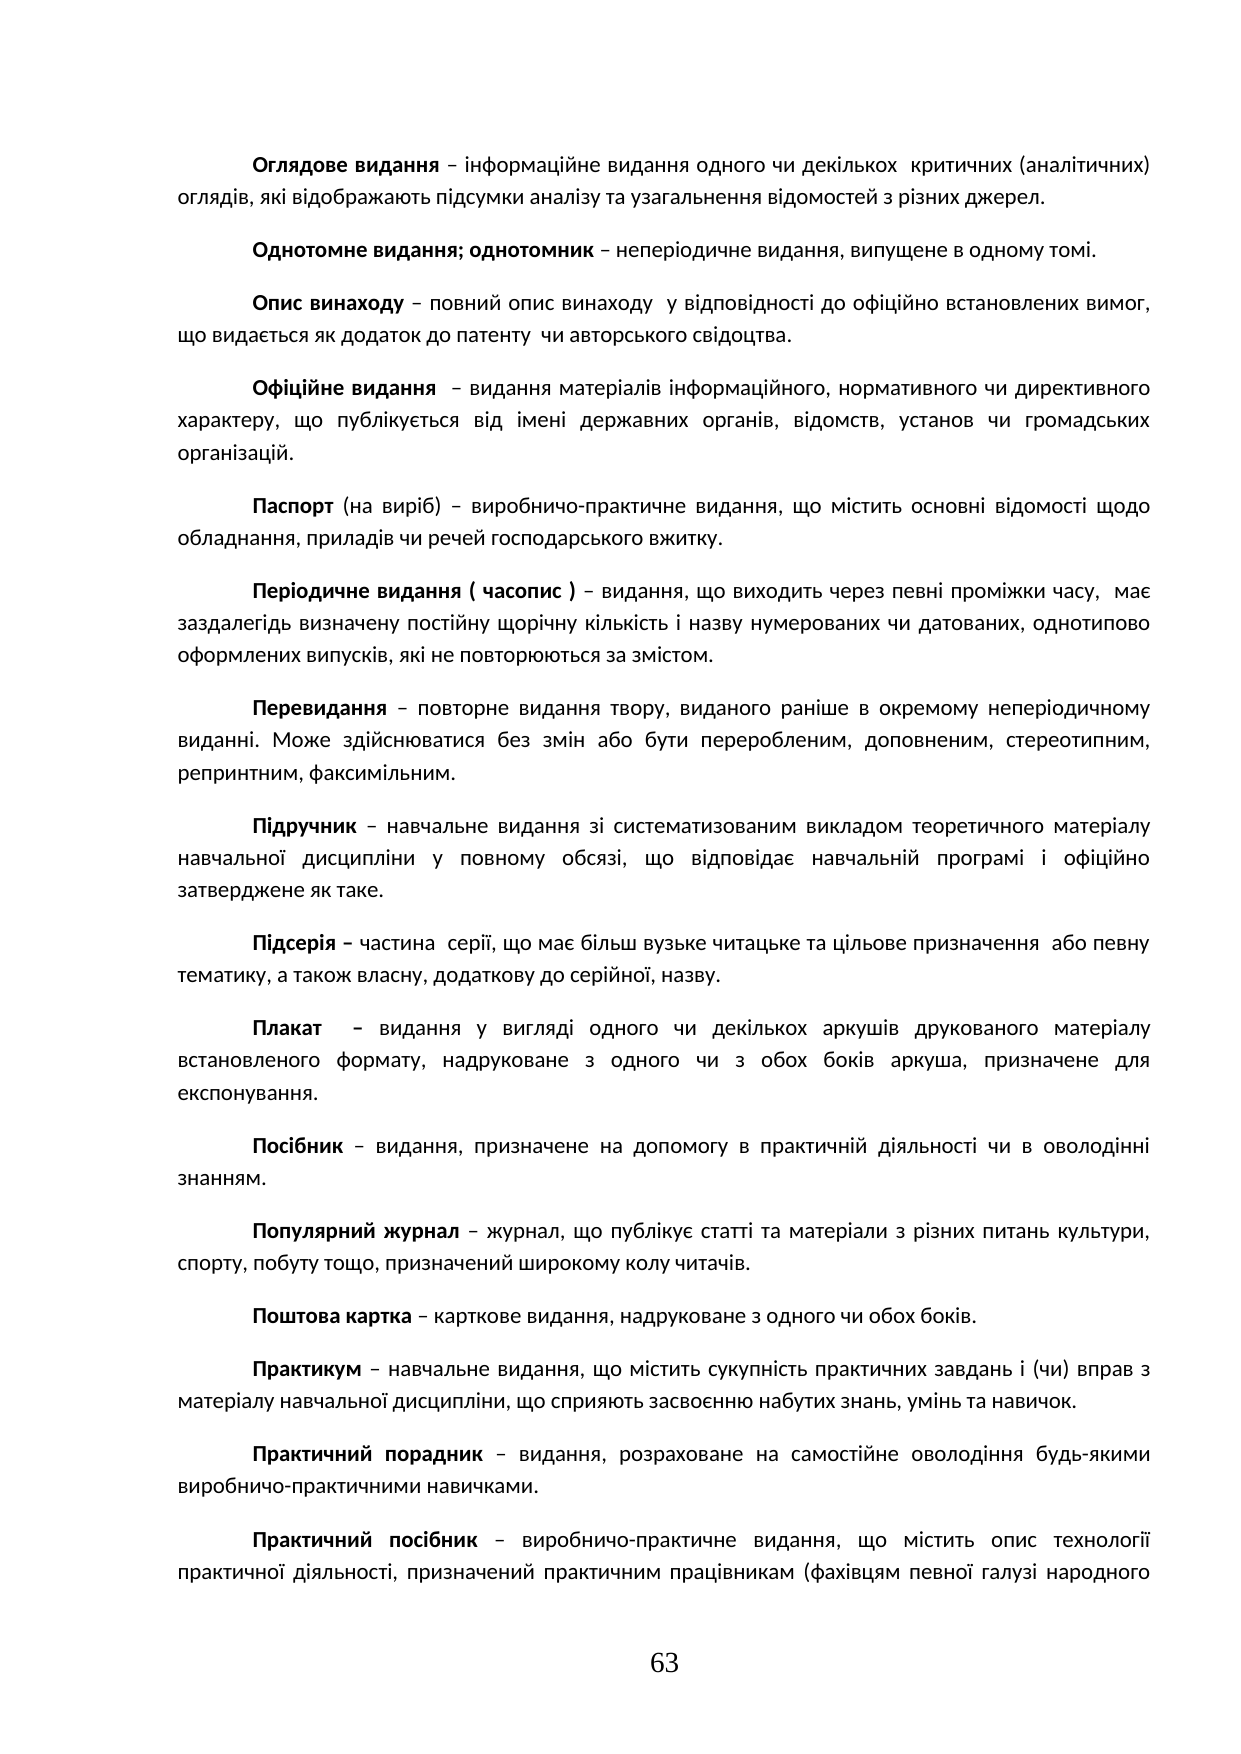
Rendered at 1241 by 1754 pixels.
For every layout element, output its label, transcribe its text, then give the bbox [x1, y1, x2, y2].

text Оглядове видання – інформаційне видання одного чи декількох критичних (аналітичних) оглядів, які відображають підсумки аналізу та узагальнення відомостей з різних джерел. [177, 150, 1152, 210]
text Паспорт (на виріб) – виробничо-практичне видання, що містить основні відомості щодо обладнання, приладів чи речей господарського вжитку. [177, 491, 1152, 551]
text Офіційне видання – видання матеріалів інформаційного, нормативного чи директивного характеру, що публікується від імені державних органів, відомств, установ чи громадських організацій. [177, 373, 1152, 466]
text Плакат – видання у вигляді одного чи декількох аркушів друкованого матеріалу встановленого формату, надруковане з одного чи з обох боків аркуша, призначене для експонування. [177, 1013, 1152, 1106]
text Підручник – навчальне видання зі систематизованим викладом теоретичного матеріалу навчальної дисципліни у повному обсязі, що відповідає навчальній програмі і офіційно затверджене як таке. [177, 811, 1152, 903]
text Періодичне видання ( часопис ) – видання, що виходить через певні проміжки часу, має заздалегідь визначену постійну щорічну кількість і назву нумерованих чи датованих, однотипово оформлених випусків, які не повторюються за змістом. [177, 576, 1152, 668]
text Опис винаходу – повний опис винаходу у відповідності до офіційно встановлених вимог, що видається як додаток до патенту чи авторського свідоцтва. [177, 288, 1152, 348]
text Посібник – видання, призначене на допомогу в практичній діяльності чи в оволодінні знанням. [177, 1131, 1152, 1191]
text Популярний журнал – журнал, що публікує статті та матеріали з різних питань культури, спорту, побуту тощо, призначений широкому колу читачів. [177, 1216, 1152, 1276]
text Поштова картка – карткове видання, надруковане з одного чи обох боків. [177, 1301, 1152, 1329]
text Однотомне видання; однотомник – неперіодичне видання, випущене в одному томі. [177, 235, 1152, 263]
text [177, 1525, 1152, 1585]
text Практикум – навчальне видання, що містить сукупність практичних завдань і (чи) вправ з матеріалу навчальної дисципліни, що сприяють засвоєнню набутих знань, умінь та навичок. [177, 1354, 1152, 1414]
text Практичний порадник – видання, розраховане на самостійне оволодіння будь-якими виробничо-практичними навичками. [177, 1439, 1152, 1500]
text Підсерія – частина серії, що має більш вузьке читацьке та цільове призначення або певну тематику, а також власну, додаткову до серійної, назву. [177, 928, 1152, 988]
text Перевидання – повторне видання твору, виданого раніше в окремому неперіодичному виданні. Може здійснюватися без змін або бути переробленим, доповненим, стереотипним, репринтним, факсимільним. [177, 693, 1152, 786]
